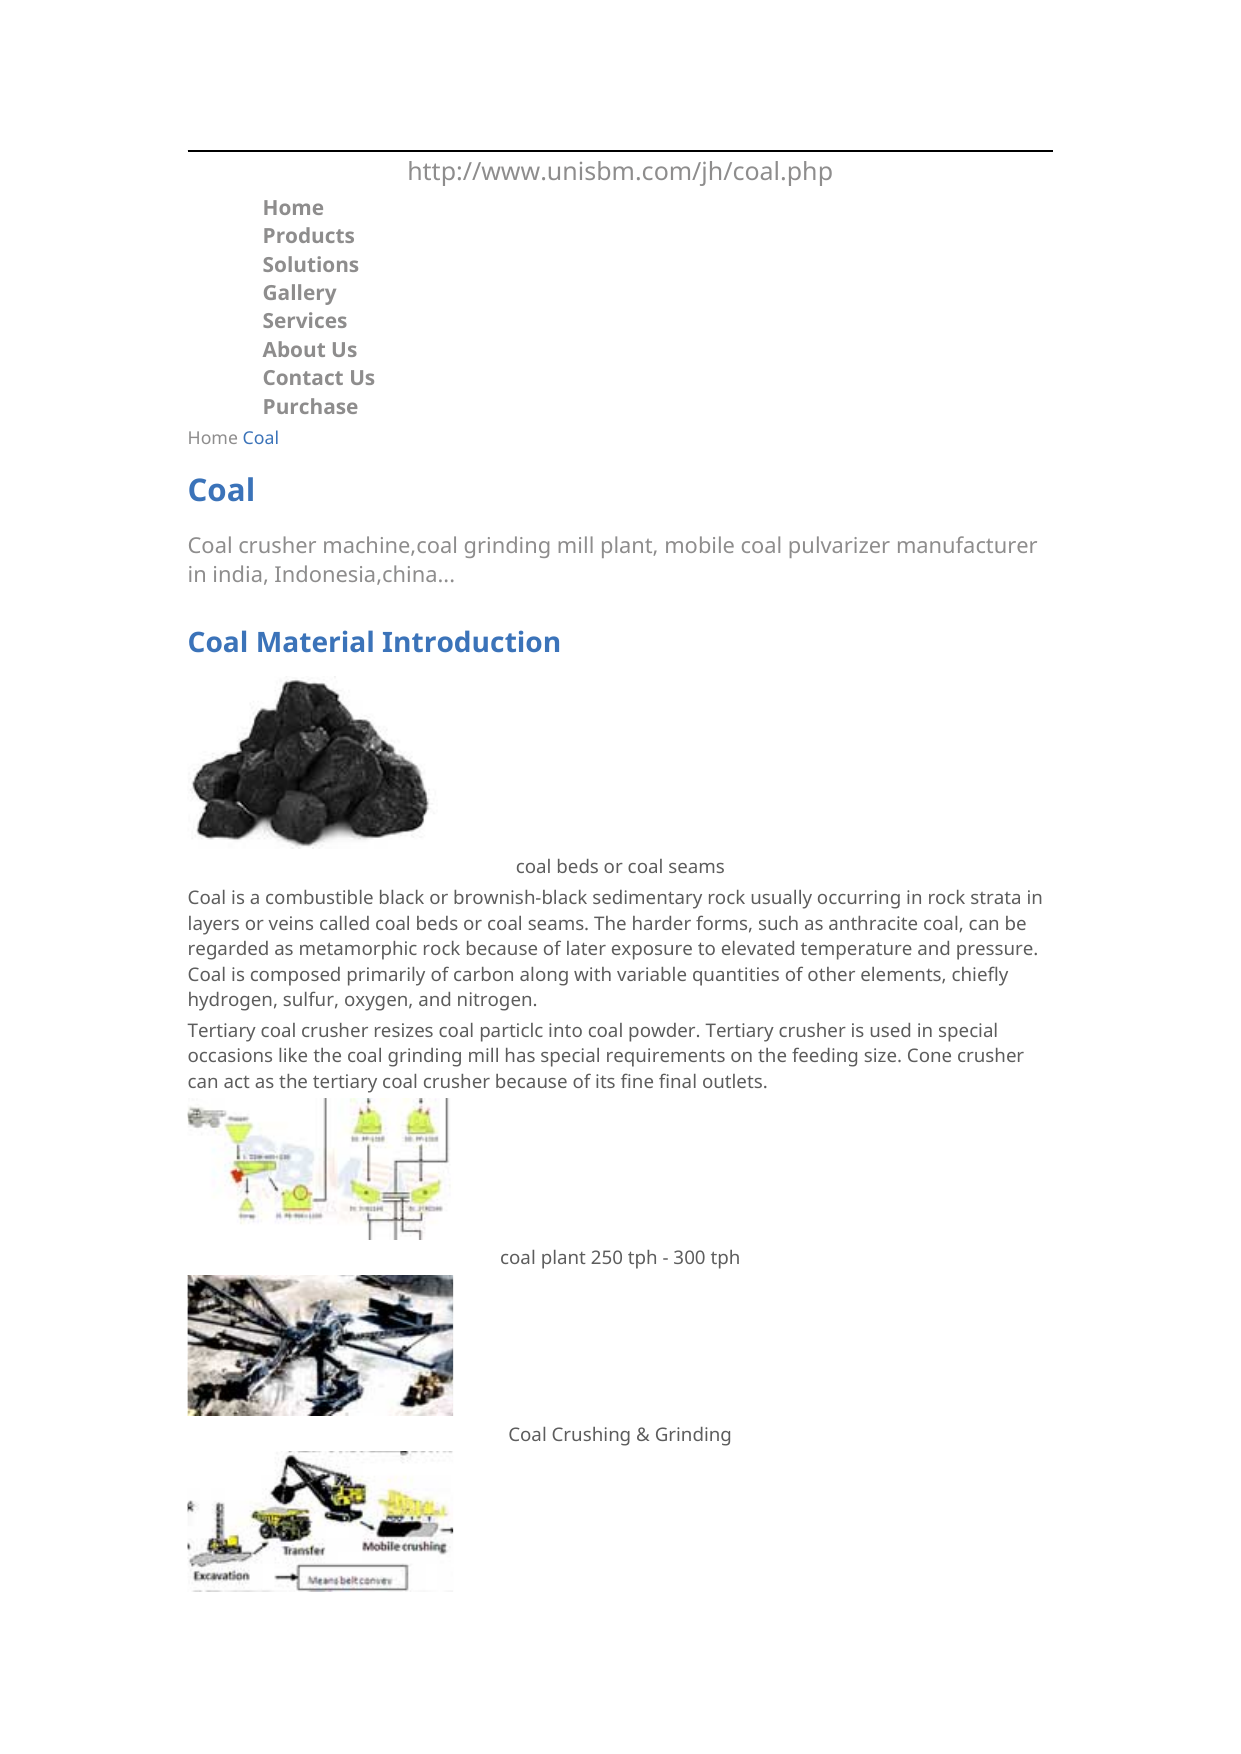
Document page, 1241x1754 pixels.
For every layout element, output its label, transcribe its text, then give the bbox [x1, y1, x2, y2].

text coal plant 250 tph - 300 tph [187, 1244, 1053, 1270]
picture [187, 1275, 454, 1416]
text coal beds or coal seams [187, 854, 1053, 879]
picture [187, 1098, 454, 1240]
picture [187, 1451, 454, 1592]
text http://www.unisbm.com/jh/coal.php [187, 151, 1053, 188]
text Coal crusher machine,coal grinding mill plant, mobile coal pulvarizer manufacturer in india, Indonesia,china... [187, 530, 1053, 589]
text Coal is a combustible black or brownish-black sedimentary rock usually occurring in rock strata in layers or veins called coal beds or coal seams. The harder forms, such as anthracite coal, can be regarded as metamorphic rock because of later exposure to elevated temperature and pressure. Coal is composed primarily of carbon along with variable quantities of other elements, chiefly hydrogen, sulfur, oxygen, and nitrogen. [187, 884, 1053, 1012]
subtitle Coal [187, 468, 1053, 511]
list Gallery [225, 278, 1053, 307]
list Purchase [225, 392, 1053, 420]
list Services [225, 307, 1053, 335]
list Solutions [225, 250, 1053, 278]
text Tertiary coal crusher resizes coal particlc into coal powder. Tertiary crusher is used in special occasions like the coal grinding mill has special requirements on the feeding size. Cone crusher can act as the tertiary coal crusher because of its fine final outlets. [187, 1017, 1053, 1094]
list Products [225, 221, 1053, 250]
list About Us [225, 335, 1053, 363]
picture [187, 676, 438, 849]
text Home Coal [187, 425, 1053, 449]
list Contact Us [225, 363, 1053, 392]
text Coal Material Introduction [187, 621, 1053, 661]
list Home [225, 193, 1053, 221]
text Coal Crushing & Grinding [187, 1421, 1053, 1446]
